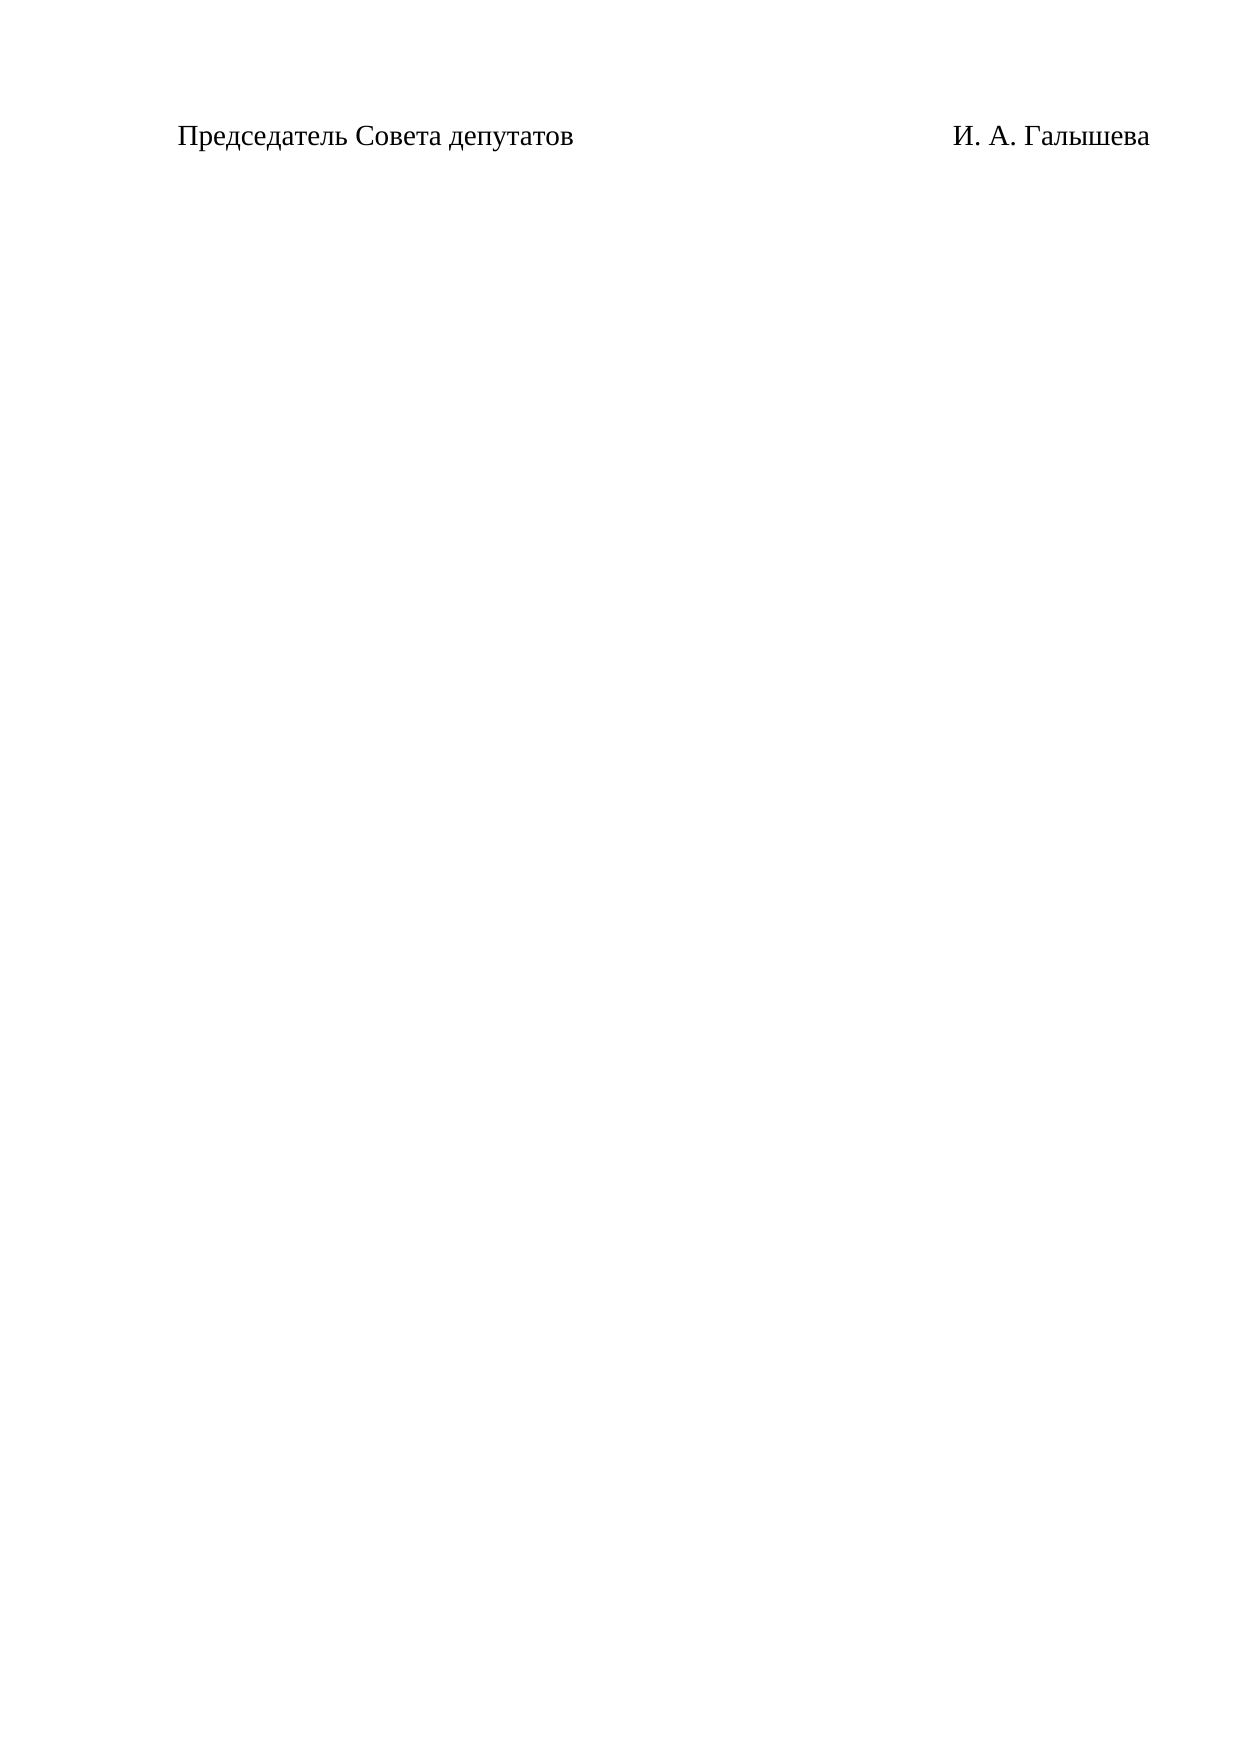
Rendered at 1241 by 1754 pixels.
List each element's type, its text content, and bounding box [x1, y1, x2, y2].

text Председатель Совета депутатов И. А. Галышева [177, 118, 1152, 152]
